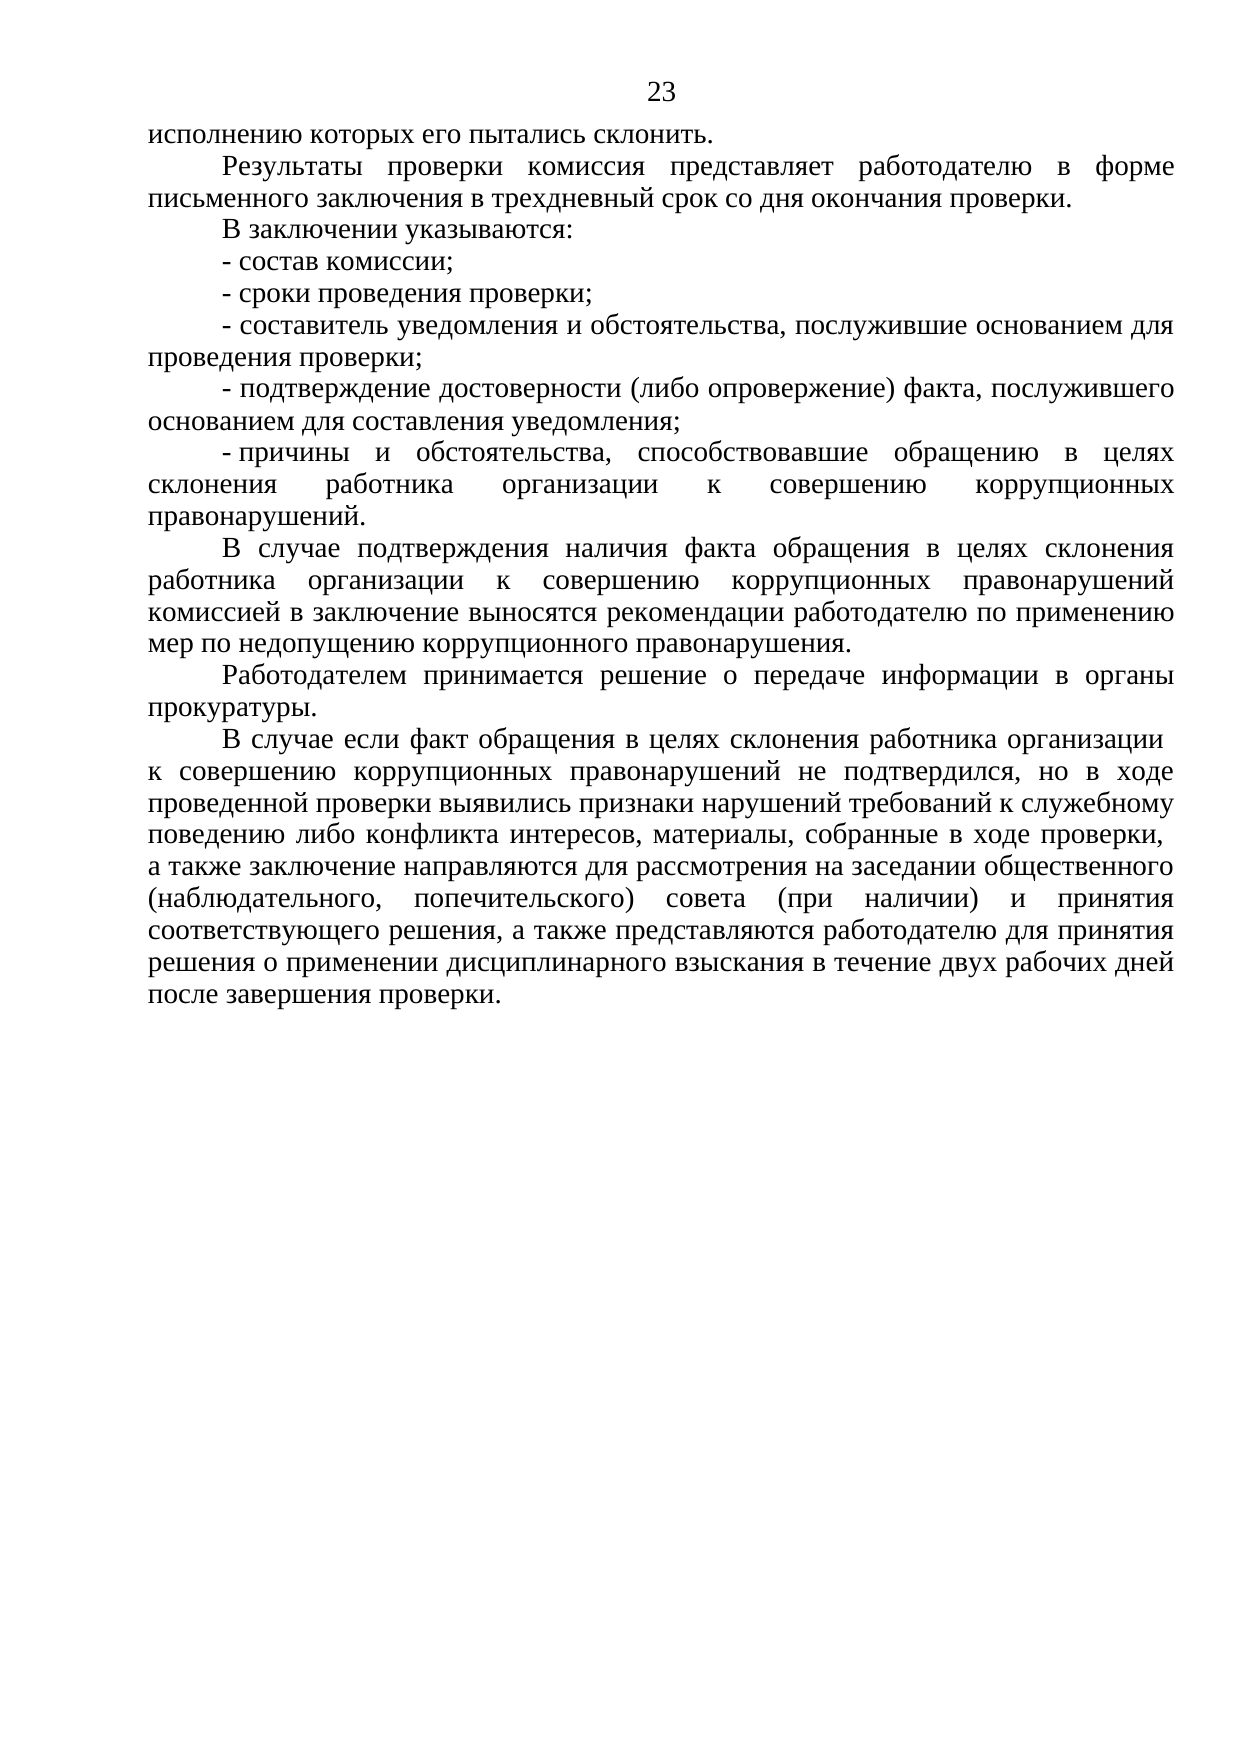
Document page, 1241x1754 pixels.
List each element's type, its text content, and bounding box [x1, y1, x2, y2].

text В заключении указываются: [148, 213, 1175, 245]
text Работодателем принимается решение о передаче информации в органы прокуратуры. [148, 659, 1175, 723]
text - сроки проведения проверки; [148, 277, 1175, 309]
text - причины и обстоятельства, способствовавшие обращению в целях склонения работника организации к совершению коррупционных правонарушений. [148, 436, 1175, 532]
text - подтверждение достоверности (либо опровержение) факта, послужившего основанием для составления уведомления; [148, 372, 1175, 436]
text Результаты проверки комиссия представляет работодателю в форме письменного заключения в трехдневный срок со дня окончания проверки. [148, 150, 1175, 213]
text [148, 118, 1175, 150]
text В случае если факт обращения в целях склонения работника организации к совершению коррупционных правонарушений не подтвердился, но в ходе проведенной проверки выявились признаки нарушений требований к служебному поведению либо конфликта интересов, материалы, собранные в ходе проверки, а также заключение направляются для рассмотрения на заседании общественного (наблюдательного, попечительского) совета (при наличии) и принятия соответствующего решения, а также представляются работодателю для принятия решения о применении дисциплинарного взыскания в течение двух рабочих дней после завершения проверки. [148, 723, 1175, 1009]
text - составитель уведомления и обстоятельства, послужившие основанием для проведения проверки; [148, 309, 1175, 372]
text - состав комиссии; [148, 245, 1175, 277]
text В случае подтверждения наличия факта обращения в целях склонения работника организации к совершению коррупционных правонарушений комиссией в заключение выносятся рекомендации работодателю по применению мер по недопущению коррупционного правонарушения. [148, 532, 1175, 659]
